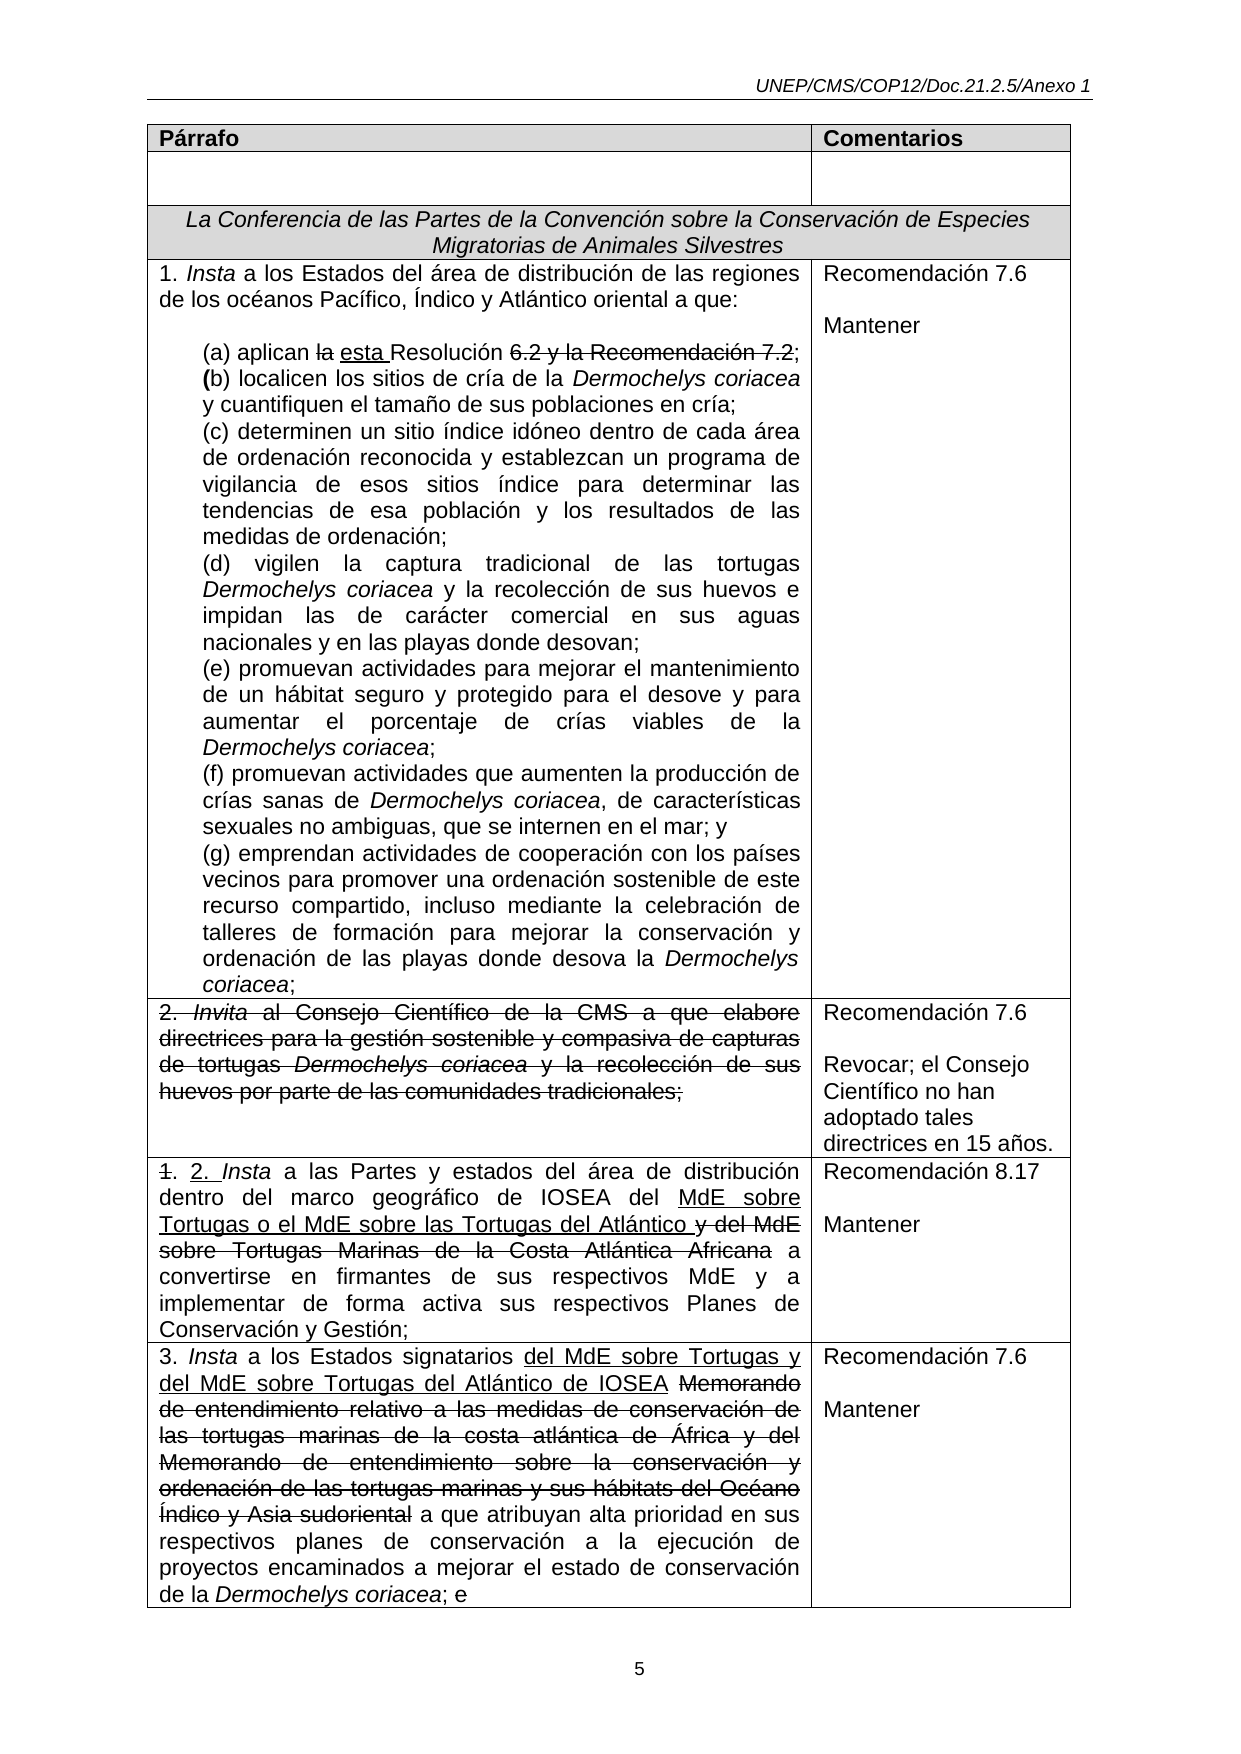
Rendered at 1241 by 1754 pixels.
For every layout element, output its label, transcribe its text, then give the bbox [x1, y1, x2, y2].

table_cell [148, 152, 811, 205]
table_cell 3. Insta a los Estados signatarios del MdE sobre Tortugas y del MdE sobre Tortugas del Atlántico de IOSEA Memorando de entendimiento relativo a las medidas de conservación de las tortugas marinas de la costa atlántica de África y del Memorando de entendimiento sobre la conservación y ordenación de las tortugas marinas y sus hábitats del Océano Índico y Asia sudoriental a que atribuyan alta prioridad en sus respectivos planes de conservación a la ejecución de proyectos encaminados a mejorar el estado de conservación de la Dermochelys coriacea; e [148, 1343, 811, 1607]
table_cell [812, 152, 1070, 205]
table_cell 1. Insta a los Estados del área de distribución de las regiones de los océanos Pacífico, Índico y Atlántico oriental a que: (a) aplican la esta Resolución 6.2 y la Recomendación 7.2; (b) localicen los sitios de cría de la Dermochelys coriacea y cuantifiquen el tamaño de sus poblaciones en cría; (c) determinen un sitio índice idóneo dentro de cada área de ordenación reconocida y establezcan un programa de vigilancia de esos sitios índice para determinar las tendencias de esa población y los resultados de las medidas de ordenación; (d) vigilen la captura tradicional de las tortugas Dermochelys coriacea y la recolección de sus huevos e impidan las de carácter comercial en sus aguas nacionales y en las playas donde desovan; (e) promuevan actividades para mejorar el mantenimiento de un hábitat seguro y protegido para el desove y para aumentar el porcentaje de crías viables de la Dermochelys coriacea; (f) promuevan actividades que aumenten la producción de crías sanas de Dermochelys coriacea, de características sexuales no ambiguas, que se internen en el mar; y (g) emprendan actividades de cooperación con los países vecinos para promover una ordenación sostenible de este recurso compartido, incluso mediante la celebración de talleres de formación para mejorar la conservación y ordenación de las playas donde desova la Dermochelys coriacea; [148, 260, 811, 998]
table_cell Recomendación 8.17 Mantener [812, 1158, 1070, 1342]
table_header Comentarios [812, 125, 1070, 151]
table_cell Recomendación 7.6 Mantener [812, 1343, 1070, 1607]
table_header Párrafo [148, 125, 811, 151]
table_cell Recomendación 7.6 Mantener [812, 260, 1070, 998]
table_cell La Conferencia de las Partes de la Convención sobre la Conservación de Especies Migratorias de Animales Silvestres [148, 206, 1070, 259]
table_cell 1. 2. Insta a las Partes y estados del área de distribución dentro del marco geográfico de IOSEA del MdE sobre Tortugas o el MdE sobre las Tortugas del Atlántico y del MdE sobre Tortugas Marinas de la Costa Atlántica Africana a convertirse en firmantes de sus respectivos MdE y a implementar de forma activa sus respectivos Planes de Conservación y Gestión; [148, 1158, 811, 1342]
table_cell Recomendación 7.6 Revocar; el Consejo Científico no han adoptado tales directrices en 15 años. [812, 999, 1070, 1157]
table_cell 2. Invita al Consejo Científico de la CMS a que elabore directrices para la gestión sostenible y compasiva de capturas de tortugas Dermochelys coriacea y la recolección de sus huevos por parte de las comunidades tradicionales; [148, 999, 811, 1157]
